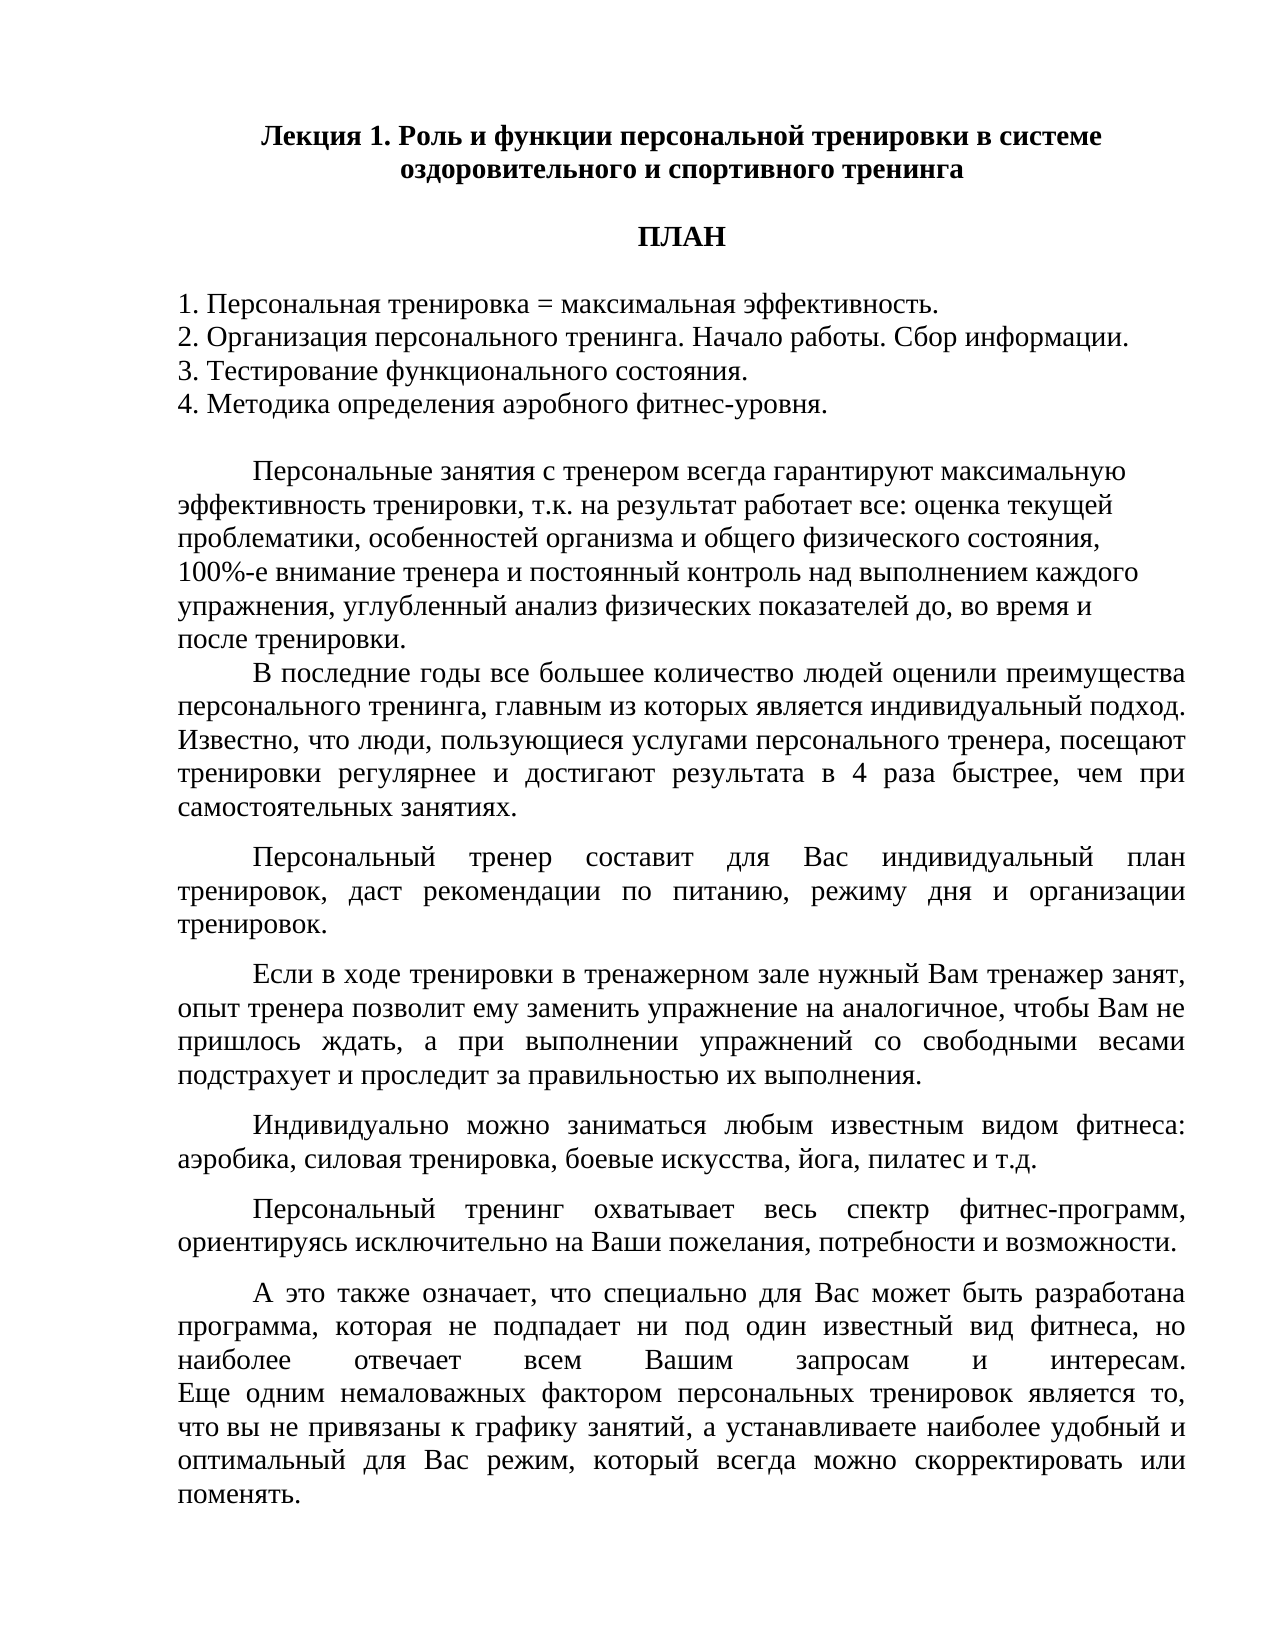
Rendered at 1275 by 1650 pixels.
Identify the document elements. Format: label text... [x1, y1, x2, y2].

text Лекция 1. Роль и функции персональной тренировки в системе [177, 118, 1186, 152]
text ПЛАН [177, 219, 1186, 252]
text 2. Организация персонального тренинга. Начало работы. Сбор информации. [177, 319, 1186, 353]
text эффективность тренировки, т.к. на результат работает все: оценка текущей [177, 487, 1186, 521]
text А это также означает, что специально для Вас может быть разработана программа, которая не подпадает ни под один известный вид фитнеса, но наиболее отвечает всем Вашим запросам и интересам. Еще одним немаловажных фактором персональных тренировок является то, что вы не привязаны к графику занятий, а устанавливаете наиболее удобный и оптимальный для Вас режим, который всегда можно скорректировать или поменять. [177, 1275, 1186, 1509]
text Персональный тренер составит для Вас индивидуальный план тренировок, даст рекомендации по питанию, режиму дня и организации тренировок. [177, 839, 1186, 940]
text Если в ходе тренировки в тренажерном зале нужный Вам тренажер занят, опыт тренера позволит ему заменить упражнение на аналогичное, чтобы Вам не пришлось ждать, а при выполнении упражнений со свободными весами подстрахует и проследит за правильностью их выполнения. [177, 956, 1186, 1091]
text 1. Персональная тренировка = максимальная эффективность. [177, 286, 1186, 319]
text Персональный тренинг охватывает весь спектр фитнес-программ, ориентируясь исключительно на Ваши пожелания, потребности и возможности. [177, 1191, 1186, 1258]
text оздоровительного и спортивного тренинга [177, 152, 1186, 185]
text Персональные занятия с тренером всегда гарантируют максимальную [177, 453, 1186, 487]
text 100%-е внимание тренера и постоянный контроль над выполнением каждого [177, 554, 1186, 588]
text проблематики, особенностей организма и общего физического состояния, [177, 521, 1186, 554]
text В последние годы все большее количество людей оценили преимущества персонального тренинга, главным из которых является индивидуальный подход. Известно, что люди, пользующиеся услугами персонального тренера, посещают тренировки регулярнее и достигают результата в 4 раза быстрее, чем при самостоятельных занятиях. [177, 655, 1186, 822]
text 3. Тестирование функционального состояния. [177, 353, 1186, 386]
text упражнения, углубленный анализ физических показателей до, во время и [177, 588, 1186, 621]
text 4. Методика определения аэробного фитнес-уровня. [177, 386, 1186, 420]
text после тренировки. [177, 621, 1186, 655]
text Индивидуально можно заниматься любым известным видом фитнеса: аэробика, силовая тренировка, боевые искусства, йога, пилатес и т.д. [177, 1107, 1186, 1174]
